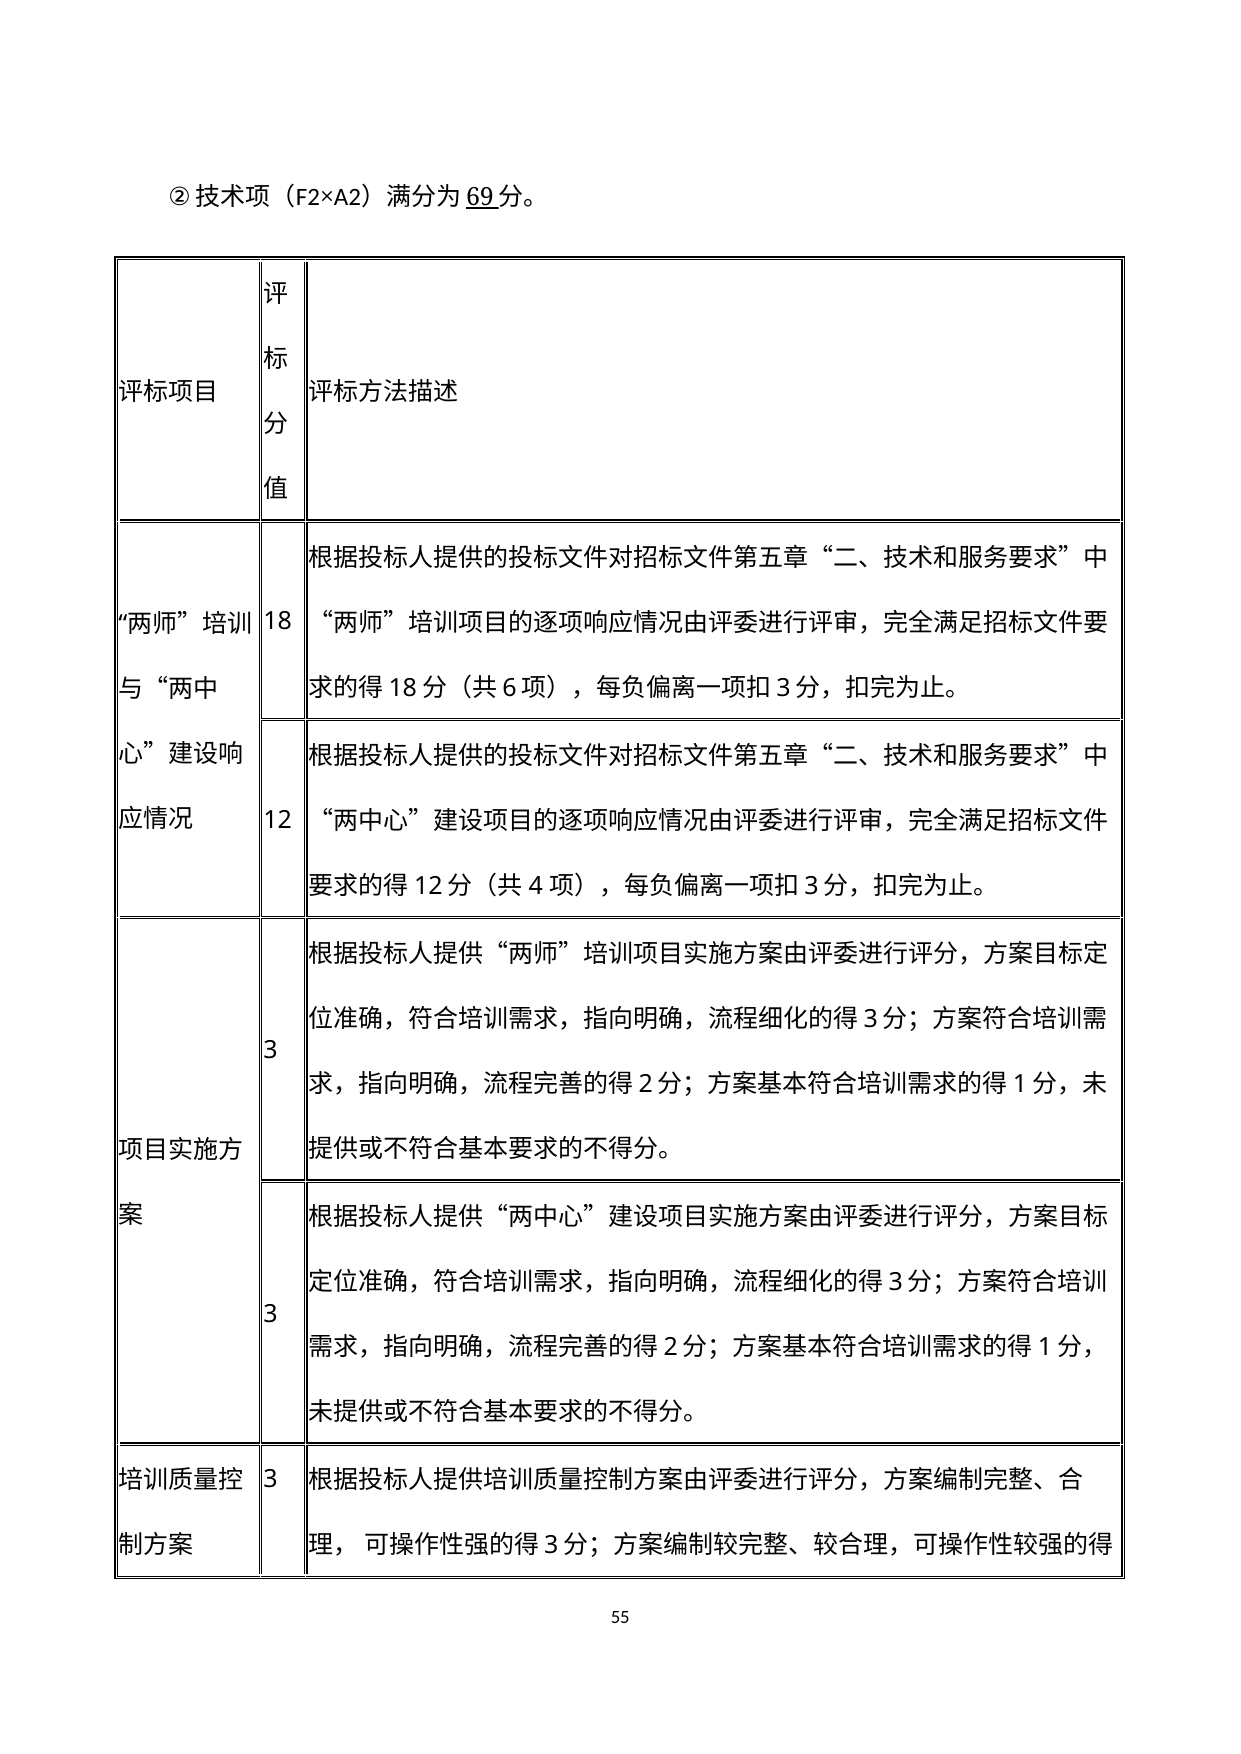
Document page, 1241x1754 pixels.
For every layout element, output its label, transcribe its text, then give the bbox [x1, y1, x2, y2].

table_cell 3 [262, 1183, 304, 1442]
table_cell 3 [262, 919, 304, 1179]
table_cell 项目实施方案 [116, 916, 261, 1442]
table_header 评标项目 [118, 260, 261, 519]
table_cell 根据投标人提供的投标文件对招标文件第五章“二、技术和服务要求”中“两师”培训项目的逐项响应情况由评委进行评审，完全满足招标文件要求的得18分（共6项），每负偏离一项扣3分，扣完为止。 [308, 519, 1122, 718]
table_cell 根据投标人提供的投标文件对招标文件第五章“二、技术和服务要求”中“两中心”建设项目的逐项响应情况由评委进行评审，完全满足招标文件要求的得 12分（共 4 项），每负偏离一项扣3分，扣完为止。 [306, 718, 1123, 916]
table_cell 根据投标人提供“两师”培训项目实施方案由评委进行评分，方案目标定位准确，符合培训需求，指向明确，流程细化的得3分；方案符合培训需求，指向明确，流程完善的得2分；方案基本符合培训需求的得1分，未提供或不符合基本要求的不得分。 [306, 916, 1123, 1179]
table_cell 18 [262, 523, 304, 718]
table_cell 根据投标人提供“两中心”建设项目实施方案由评委进行评分，方案目标定位准确，符合培训需求，指向明确，流程细化的得3分；方案符合培训需求，指向明确，流程完善的得2分；方案基本符合培训需求的得1分，未提供或不符合基本要求的不得分。 [308, 1179, 1122, 1442]
table_header 评标分值 [261, 258, 306, 519]
table_header 评标方法描述 [306, 260, 1121, 519]
table_cell 12 [262, 721, 304, 916]
table_cell 3 [261, 1442, 306, 1576]
text ②技术项（F2×A2）满分为69分。 [118, 162, 1122, 227]
table_cell 培训质量控制方案 [118, 1442, 261, 1576]
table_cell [306, 1442, 1122, 1576]
table_cell “两师”培训与“两中心”建设响应情况 [118, 519, 259, 916]
